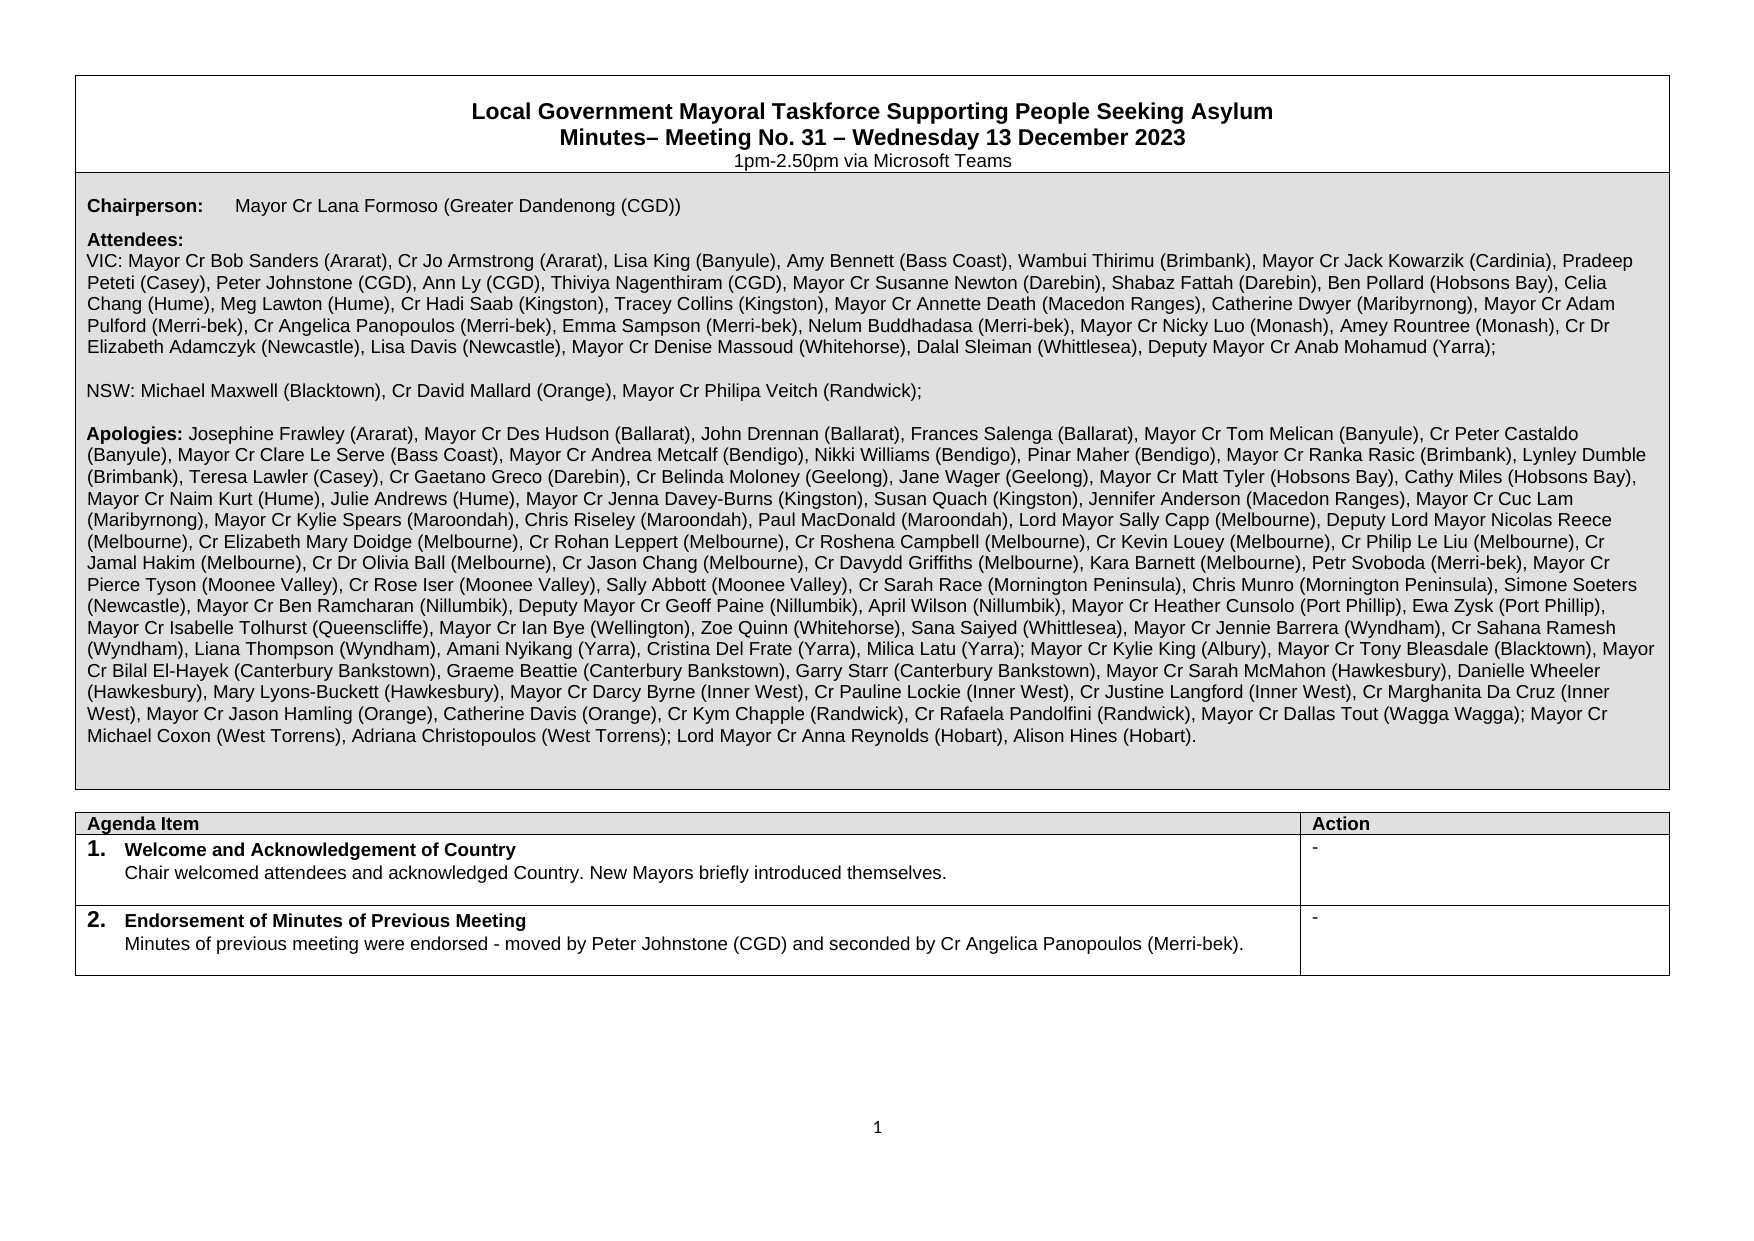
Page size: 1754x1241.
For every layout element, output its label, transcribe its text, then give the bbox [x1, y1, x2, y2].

table_cell - [1301, 906, 1669, 975]
table_header Action [1301, 813, 1669, 834]
table_cell Welcome and Acknowledgement of Country Chair welcomed attendees and acknowledged Country. New Mayors briefly introduced themselves. [76, 835, 1300, 905]
table_cell Chairperson: Mayor Cr Lana Formoso (Greater Dandenong (CGD)) Attendees: VIC: Mayor Cr Bob Sanders (Ararat), Cr Jo Armstrong (Ararat), Lisa King (Banyule), Amy Bennett (Bass Coast), Wambui Thirimu (Brimbank), Mayor Cr Jack Kowarzik (Cardinia), Pradeep Peteti (Casey), Peter Johnstone (CGD), Ann Ly (CGD), Thiviya Nagenthiram (CGD), Mayor Cr Susanne Newton (Darebin), Shabaz Fattah (Darebin), Ben Pollard (Hobsons Bay), Celia Chang (Hume), Meg Lawton (Hume), Cr Hadi Saab (Kingston), Tracey Collins (Kingston), Mayor Cr Annette Death (Macedon Ranges), Catherine Dwyer (Maribyrnong), Mayor Cr Adam Pulford (Merri-bek), Cr Angelica Panopoulos (Merri-bek), Emma Sampson (Merri-bek), Nelum Buddhadasa (Merri-bek), Mayor Cr Nicky Luo (Monash), Amey Rountree (Monash), Cr Dr Elizabeth Adamczyk (Newcastle), Lisa Davis (Newcastle), Mayor Cr Denise Massoud (Whitehorse), Dalal Sleiman (Whittlesea), Deputy Mayor Cr Anab Mohamud (Yarra); NSW: Michael Maxwell (Blacktown), Cr David Mallard (Orange), Mayor Cr Philipa Veitch (Randwick); Apologies: Josephine Frawley (Ararat), Mayor Cr Des Hudson (Ballarat), John Drennan (Ballarat), Frances Salenga (Ballarat), Mayor Cr Tom Melican (Banyule), Cr Peter Castaldo (Banyule), Mayor Cr Clare Le Serve (Bass Coast), Mayor Cr Andrea Metcalf (Bendigo), Nikki Williams (Bendigo), Pinar Maher (Bendigo), Mayor Cr Ranka Rasic (Brimbank), Lynley Dumble (Brimbank), Teresa Lawler (Casey), Cr Gaetano Greco (Darebin), Cr Belinda Moloney (Geelong), Jane Wager (Geelong), Mayor Cr Matt Tyler (Hobsons Bay), Cathy Miles (Hobsons Bay), Mayor Cr Naim Kurt (Hume), Julie Andrews (Hume), Mayor Cr Jenna Davey-Burns (Kingston), Susan Quach (Kingston), Jennifer Anderson (Macedon Ranges), Mayor Cr Cuc Lam (Maribyrnong), Mayor Cr Kylie Spears (Maroondah), Chris Riseley (Maroondah), Paul MacDonald (Maroondah), Lord Mayor Sally Capp (Melbourne), Deputy Lord Mayor Nicolas Reece (Melbourne), Cr Elizabeth Mary Doidge (Melbourne), Cr Rohan Leppert (Melbourne), Cr Roshena Campbell (Melbourne), Cr Kevin Louey (Melbourne), Cr Philip Le Liu (Melbourne), Cr Jamal Hakim (Melbourne), Cr Dr Olivia Ball (Melbourne), Cr Jason Chang (Melbourne), Cr Davydd Griffiths (Melbourne), Kara Barnett (Melbourne), Petr Svoboda (Merri-bek), Mayor Cr Pierce Tyson (Moonee Valley), Cr Rose Iser (Moonee Valley), Sally Abbott (Moonee Valley), Cr Sarah Race (Mornington Peninsula), Chris Munro (Mornington Peninsula), Simone Soeters (Newcastle), Mayor Cr Ben Ramcharan (Nillumbik), Deputy Mayor Cr Geoff Paine (Nillumbik), April Wilson (Nillumbik), Mayor Cr Heather Cunsolo (Port Phillip), Ewa Zysk (Port Phillip), Mayor Cr Isabelle Tolhurst (Queenscliffe), Mayor Cr Ian Bye (Wellington), Zoe Quinn (Whitehorse), Sana Saiyed (Whittlesea), Mayor Cr Jennie Barrera (Wyndham), Cr Sahana Ramesh (Wyndham), Liana Thompson (Wyndham), Amani Nyikang (Yarra), Cristina Del Frate (Yarra), Milica Latu (Yarra); Mayor Cr Kylie King (Albury), Mayor Cr Tony Bleasdale (Blacktown), Mayor Cr Bilal El-Hayek (Canterbury Bankstown), Graeme Beattie (Canterbury Bankstown), Garry Starr (Canterbury Bankstown), Mayor Cr Sarah McMahon (Hawkesbury), Danielle Wheeler (Hawkesbury), Mary Lyons-Buckett (Hawkesbury), Mayor Cr Darcy Byrne (Inner West), Cr Pauline Lockie (Inner West), Cr Justine Langford (Inner West), Cr Marghanita Da Cruz (Inner West), Mayor Cr Jason Hamling (Orange), Catherine Davis (Orange), Cr Kym Chapple (Randwick), Cr Rafaela Pandolfini (Randwick), Mayor Cr Dallas Tout (Wagga Wagga); Mayor Cr Michael Coxon (West Torrens), Adriana Christopoulos (West Torrens); Lord Mayor Cr Anna Reynolds (Hobart), Alison Hines (Hobart). [76, 173, 1669, 789]
table_header Agenda Item [76, 813, 1300, 834]
table_header Local Government Mayoral Taskforce Supporting People Seeking Asylum Minutes– Meeting No. 31 – Wednesday 13 December 2023 1pm-2.50pm via Microsoft Teams [76, 76, 1669, 172]
table_cell Endorsement of Minutes of Previous Meeting Minutes of previous meeting were endorsed - moved by Peter Johnstone (CGD) and seconded by Cr Angelica Panopoulos (Merri-bek). [76, 906, 1300, 975]
table_cell - [1301, 835, 1669, 905]
